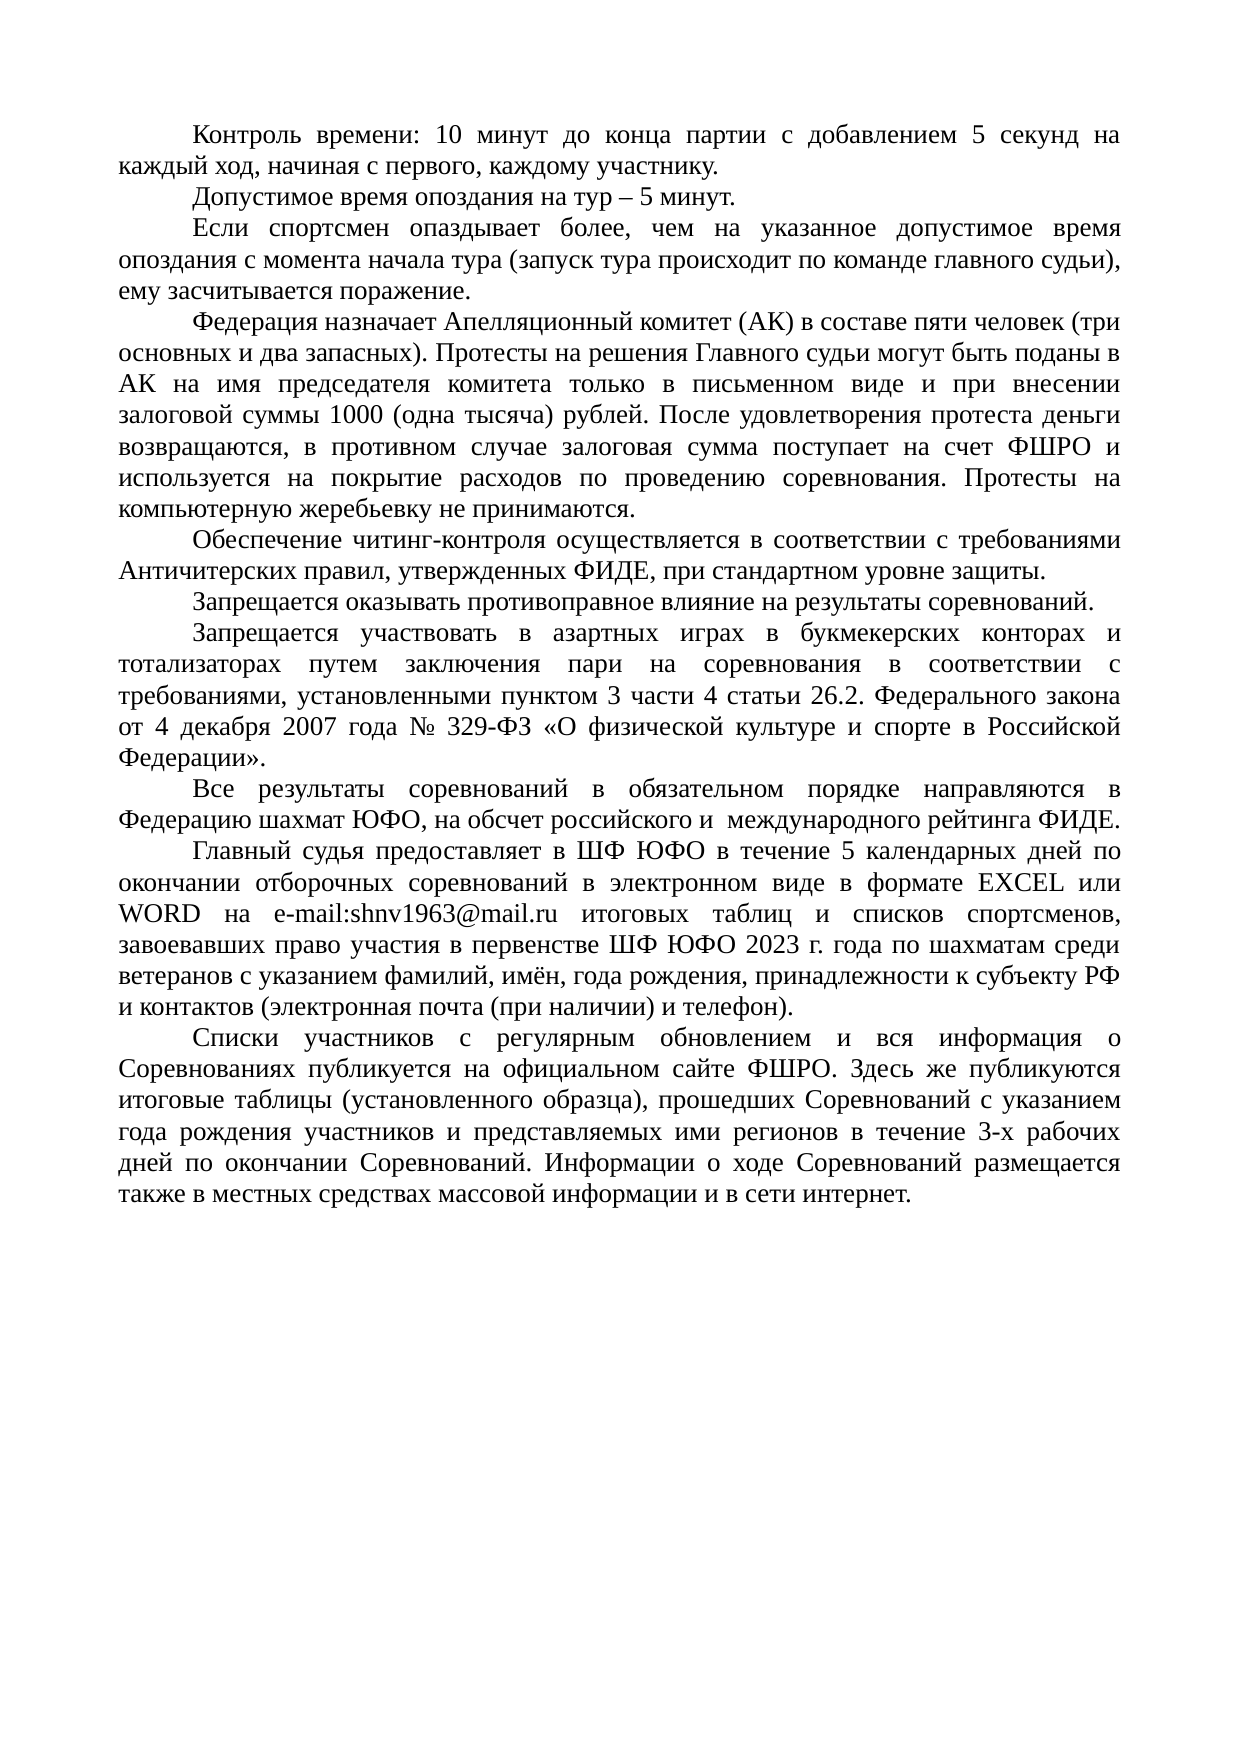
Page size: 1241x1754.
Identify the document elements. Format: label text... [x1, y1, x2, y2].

text Если спортсмен опаздывает более, чем на указанное допустимое время опоздания с момента начала тура (запуск тура происходит по команде главного судьи), ему засчитывается поражение. [118, 212, 1122, 305]
text Запрещается участвовать в азартных играх в букмекерских конторах и тотализаторах путем заключения пари на соревнования в соответствии с требованиями, установленными пунктом 3 части 4 статьи 26.2. Федерального закона от 4 декабря 2007 года № 329-ФЗ «О физической культуре и спорте в Российской Федерации». [118, 616, 1122, 772]
text Контроль времени: 10 минут до конца партии с добавлением 5 секунд на каждый ход, начиная с первого, каждому участнику. [118, 118, 1122, 180]
text Федерация назначает Апелляционный комитет (АК) в составе пяти человек (три основных и два запасных). Протесты на решения Главного судьи могут быть поданы в АК на имя председателя комитета только в письменном виде и при внесении залоговой суммы 1000 (одна тысяча) рублей. После удовлетворения протеста деньги возвращаются, в противном случае залоговая сумма поступает на счет ФШРО и используется на покрытие расходов по проведению соревнования. Протесты на компьютерную жеребьевку не принимаются. [118, 305, 1122, 523]
text Списки участников с регулярным обновлением и вся информация о Соревнованиях публикуется на официальном сайте ФШРО. Здесь же публикуются итоговые таблицы (установленного образца), прошедших Соревнований с указанием года рождения участников и представляемых ими регионов в течение 3-х рабочих дней по окончании Соревнований. Информации о ходе Соревнований размещается также в местных средствах массовой информации и в сети интернет. [118, 1021, 1122, 1208]
text Запрещается оказывать противоправное влияние на результаты соревнований. [118, 585, 1122, 616]
text Все результаты соревнований в обязательном порядке направляются в Федерацию шахмат ЮФО, на обсчет российского и международного рейтинга ФИДЕ. [118, 772, 1122, 834]
text Допустимое время опоздания на тур – 5 минут. [118, 180, 1122, 212]
text Главный судья предоставляет в ШФ ЮФО в течение 5 календарных дней по окончании отборочных соревнований в электронном виде в формате EXCEL или WORD на e-mail:shnv1963@mail.ru итоговых таблиц и списков спортсменов, завоевавших право участия в первенстве ШФ ЮФО 2023 г. года по шахматам среди ветеранов с указанием фамилий, имён, года рождения, принадлежности к субъекту РФ и контактов (электронная почта (при наличии) и телефон). [118, 834, 1122, 1021]
text Обеспечение читинг-контроля осуществляется в соответствии с требованиями Античитерских правил, утвержденных ФИДЕ, при стандартном уровне защиты. [118, 523, 1122, 585]
